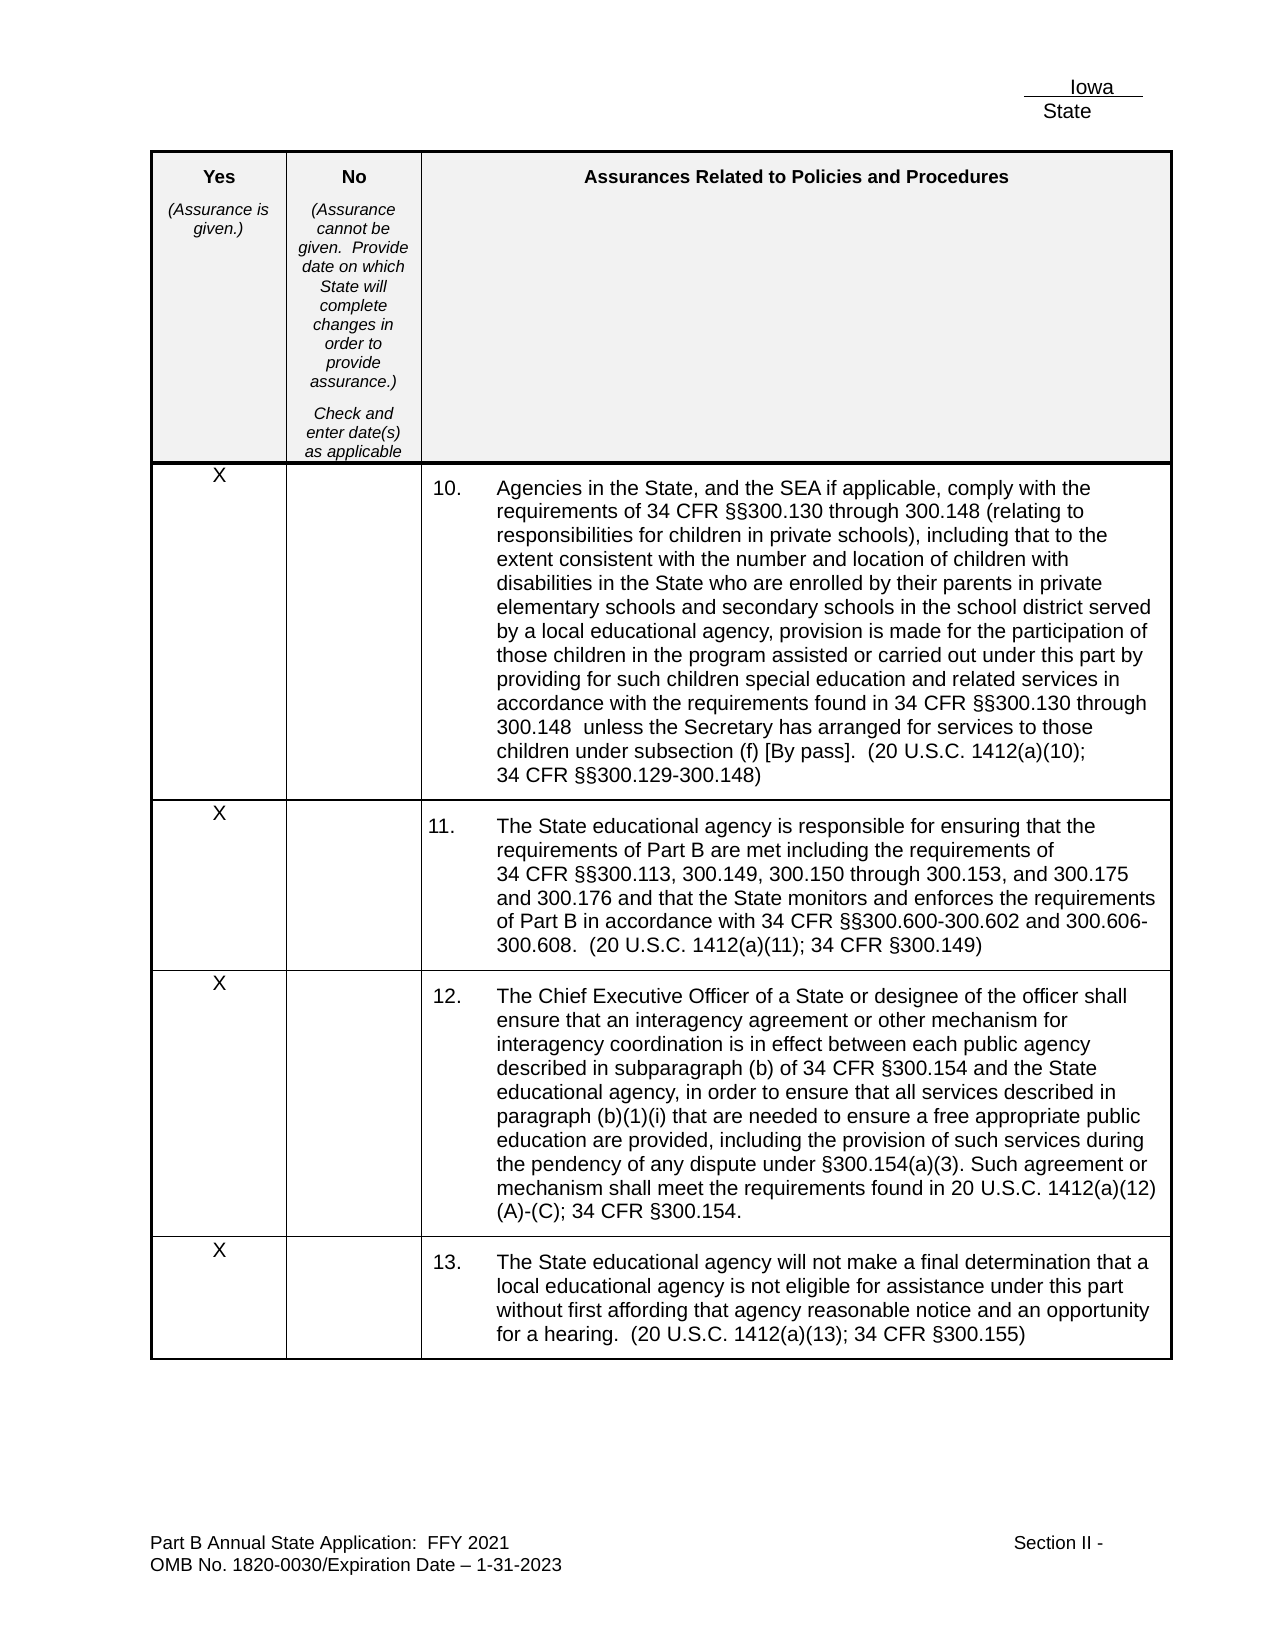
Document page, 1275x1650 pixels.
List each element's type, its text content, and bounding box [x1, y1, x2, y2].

table_header Yes (Assurance is given.) [153, 153, 286, 461]
table_cell 13. The State educational agency will not make a final determination that a local educational agency is not eligible for assistance under this part without first affording that agency reasonable notice and an opportunity for a hearing. (20 U.S.C. 1412(a)(13); 34 CFR §300.155) [422, 1237, 1170, 1358]
table_cell X [153, 1237, 286, 1358]
table_cell X [153, 465, 286, 799]
table_cell X [153, 971, 286, 1236]
table_cell X [153, 801, 286, 970]
table_cell [287, 971, 421, 1236]
table_header Assurances Related to Policies and Procedures [422, 153, 1170, 461]
table_cell 10. Agencies in the State, and the SEA if applicable, comply with the requirements of 34 CFR §§300.130 through 300.148 (relating to responsibilities for children in private schools), including that to the extent consistent with the number and location of children with disabilities in the State who are enrolled by their parents in private elementary schools and secondary schools in the school district served by a local educational agency, provision is made for the participation of those children in the program assisted or carried out under this part by providing for such children special education and related services in accordance with the requirements found in 34 CFR §§300.130 through 300.148 unless the Secretary has arranged for services to those children under subsection (f) [By pass]. (20 U.S.C. 1412(a)(10); 34 CFR §§300.129-300.148) [422, 465, 1170, 799]
table_cell [287, 465, 421, 799]
table_cell 11. The State educational agency is responsible for ensuring that the requirements of Part B are met including the requirements of 34 CFR §§300.113, 300.149, 300.150 through 300.153, and 300.175 and 300.176 and that the State monitors and enforces the requirements of Part B in accordance with 34 CFR §§300.600-300.602 and 300.606-300.608. (20 U.S.C. 1412(a)(11); 34 CFR §300.149) [422, 801, 1170, 970]
table_cell 12. The Chief Executive Officer of a State or designee of the officer shall ensure that an interagency agreement or other mechanism for interagency coordination is in effect between each public agency described in subparagraph (b) of 34 CFR §300.154 and the State educational agency, in order to ensure that all services described in paragraph (b)(1)(i) that are needed to ensure a free appropriate public education are provided, including the provision of such services during the pendency of any dispute under §300.154(a)(3). Such agreement or mechanism shall meet the requirements found in 20 U.S.C. 1412(a)(12)(A)-(C); 34 CFR §300.154. [422, 971, 1170, 1236]
table_cell [287, 1237, 421, 1358]
table_header No (Assurance cannot be given. Provide date on which State will complete changes in order to provide assurance.) Check and enter date(s) as applicable [287, 153, 421, 461]
table_cell [287, 801, 421, 970]
